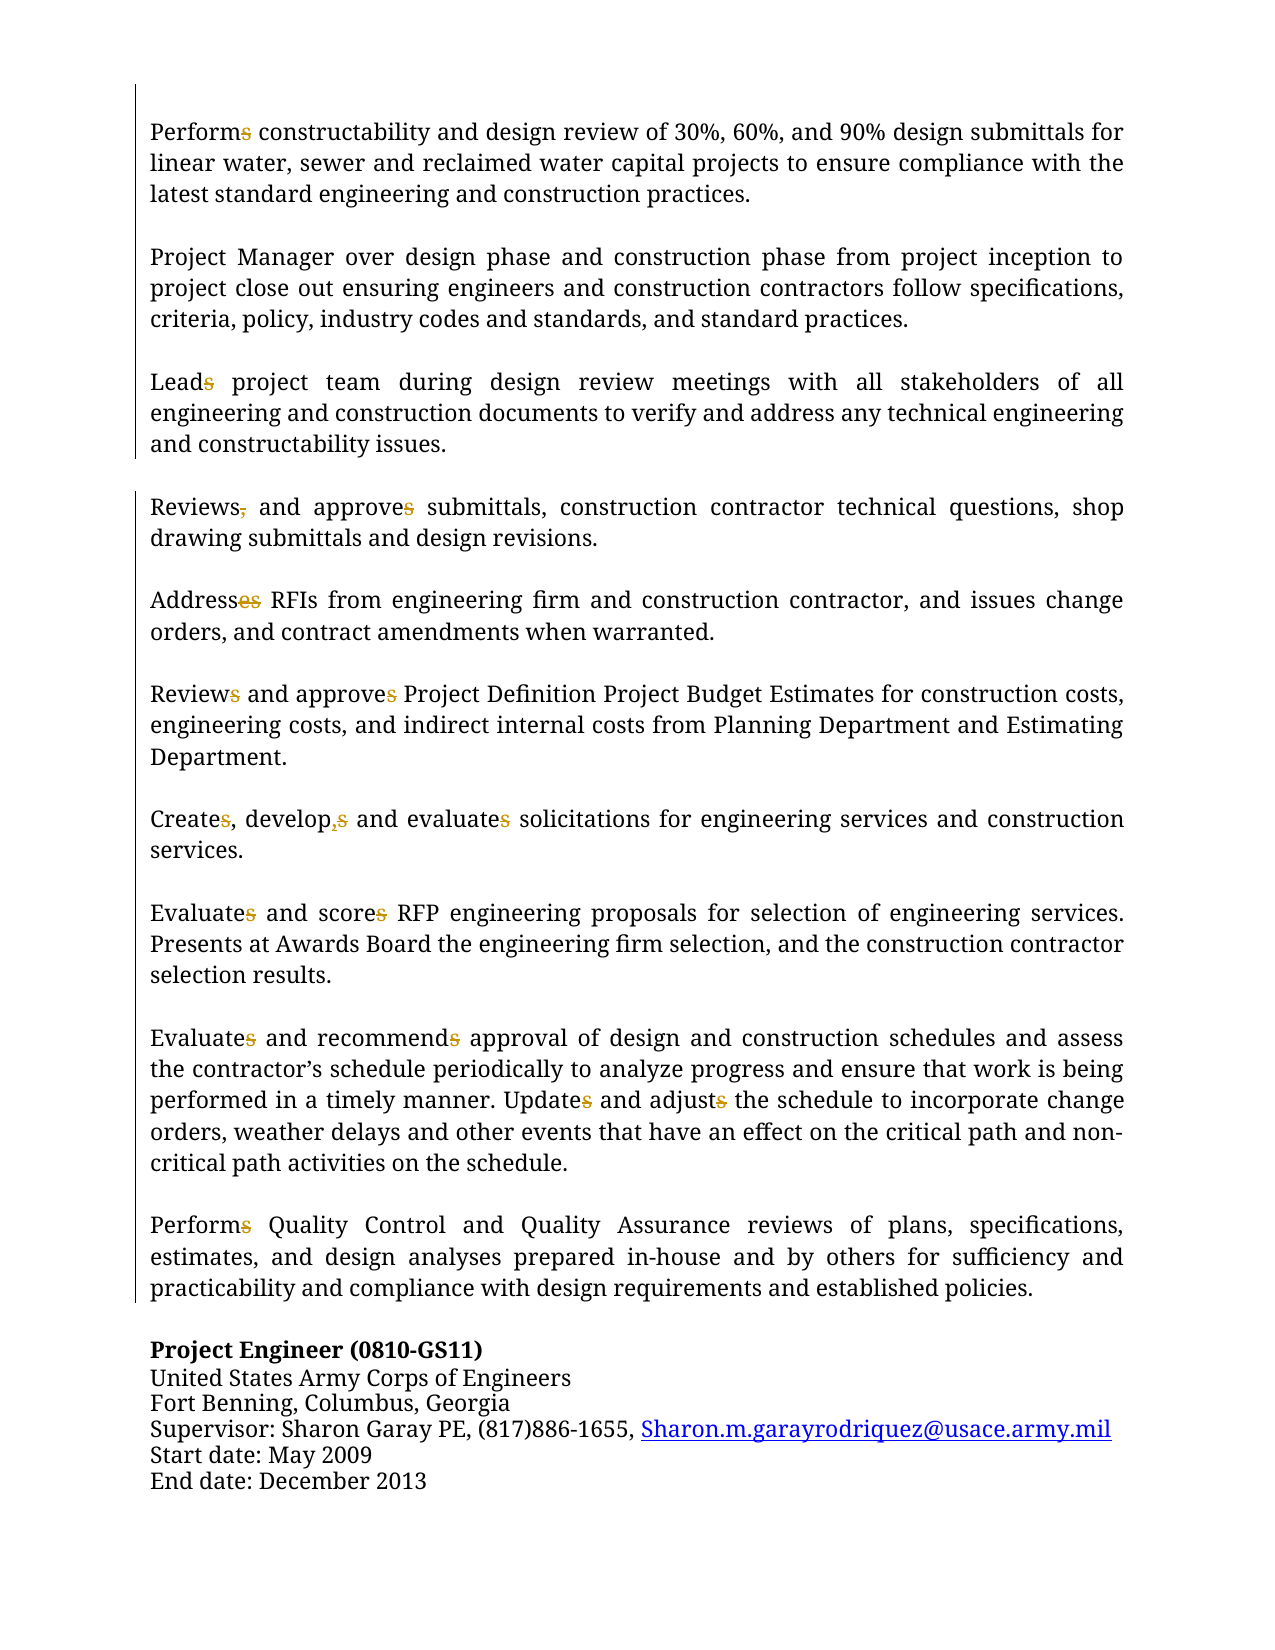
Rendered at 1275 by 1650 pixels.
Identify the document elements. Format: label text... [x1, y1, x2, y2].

text Start date: May 2009 [150, 1443, 1125, 1469]
text Project Manager over design phase and construction phase from project inception to project close out ensuring engineers and construction contractors follow specifications, criteria, policy, industry codes and standards, and standard practices. [150, 241, 1125, 334]
text Evaluate and recommend approval of design and construction schedules and assess the contractor’s schedule periodically to analyze progress and ensure that work is being performed in a timely manner. Update and adjust the schedule to incorporate change orders, weather delays and other events that have an effect on the critical path and non-critical path activities on the schedule. [150, 1022, 1125, 1178]
text Create, develop and evaluate solicitations for engineering services and construction services. [150, 803, 1125, 866]
text Project Engineer (0810-GS11) [150, 1334, 1125, 1365]
text Supervisor: Sharon Garay PE, (817)886-1655, Sharon.m.garayrodriquez@usace.army.mil [150, 1417, 1125, 1443]
text Address RFIs from engineering firm and construction contractor, and issues change orders, and contract amendments when warranted. [150, 584, 1125, 647]
text Review and approve Project Definition Project Budget Estimates for construction costs, engineering costs, and indirect internal costs from Planning Department and Estimating Department. [150, 678, 1125, 772]
text Perform Quality Control and Quality Assurance reviews of plans, specifications, estimates, and design analyses prepared in-house and by others for sufficiency and practicability and compliance with design requirements and established policies. [150, 1209, 1125, 1303]
text Evaluate and score RFP engineering proposals for selection of engineering services. Presents at Awards Board the engineering firm selection, and the construction contractor selection results. [150, 897, 1125, 991]
text End date: December 2013 [150, 1469, 1125, 1495]
text Reviews and approve submittals, construction contractor technical questions, shop drawing submittals and design revisions. [150, 491, 1125, 553]
text Lead project team during design review meetings with all stakeholders of all engineering and construction documents to verify and address any technical engineering and constructability issues. [150, 366, 1125, 459]
text Perform constructability and design review of 30%, 60%, and 90% design submittals for linear water, sewer and reclaimed water capital projects to ensure compliance with the latest standard engineering and construction practices. [150, 116, 1125, 209]
text United States Army Corps of Engineers [150, 1365, 1125, 1391]
text Fort Benning, Columbus, Georgia [150, 1391, 1125, 1417]
